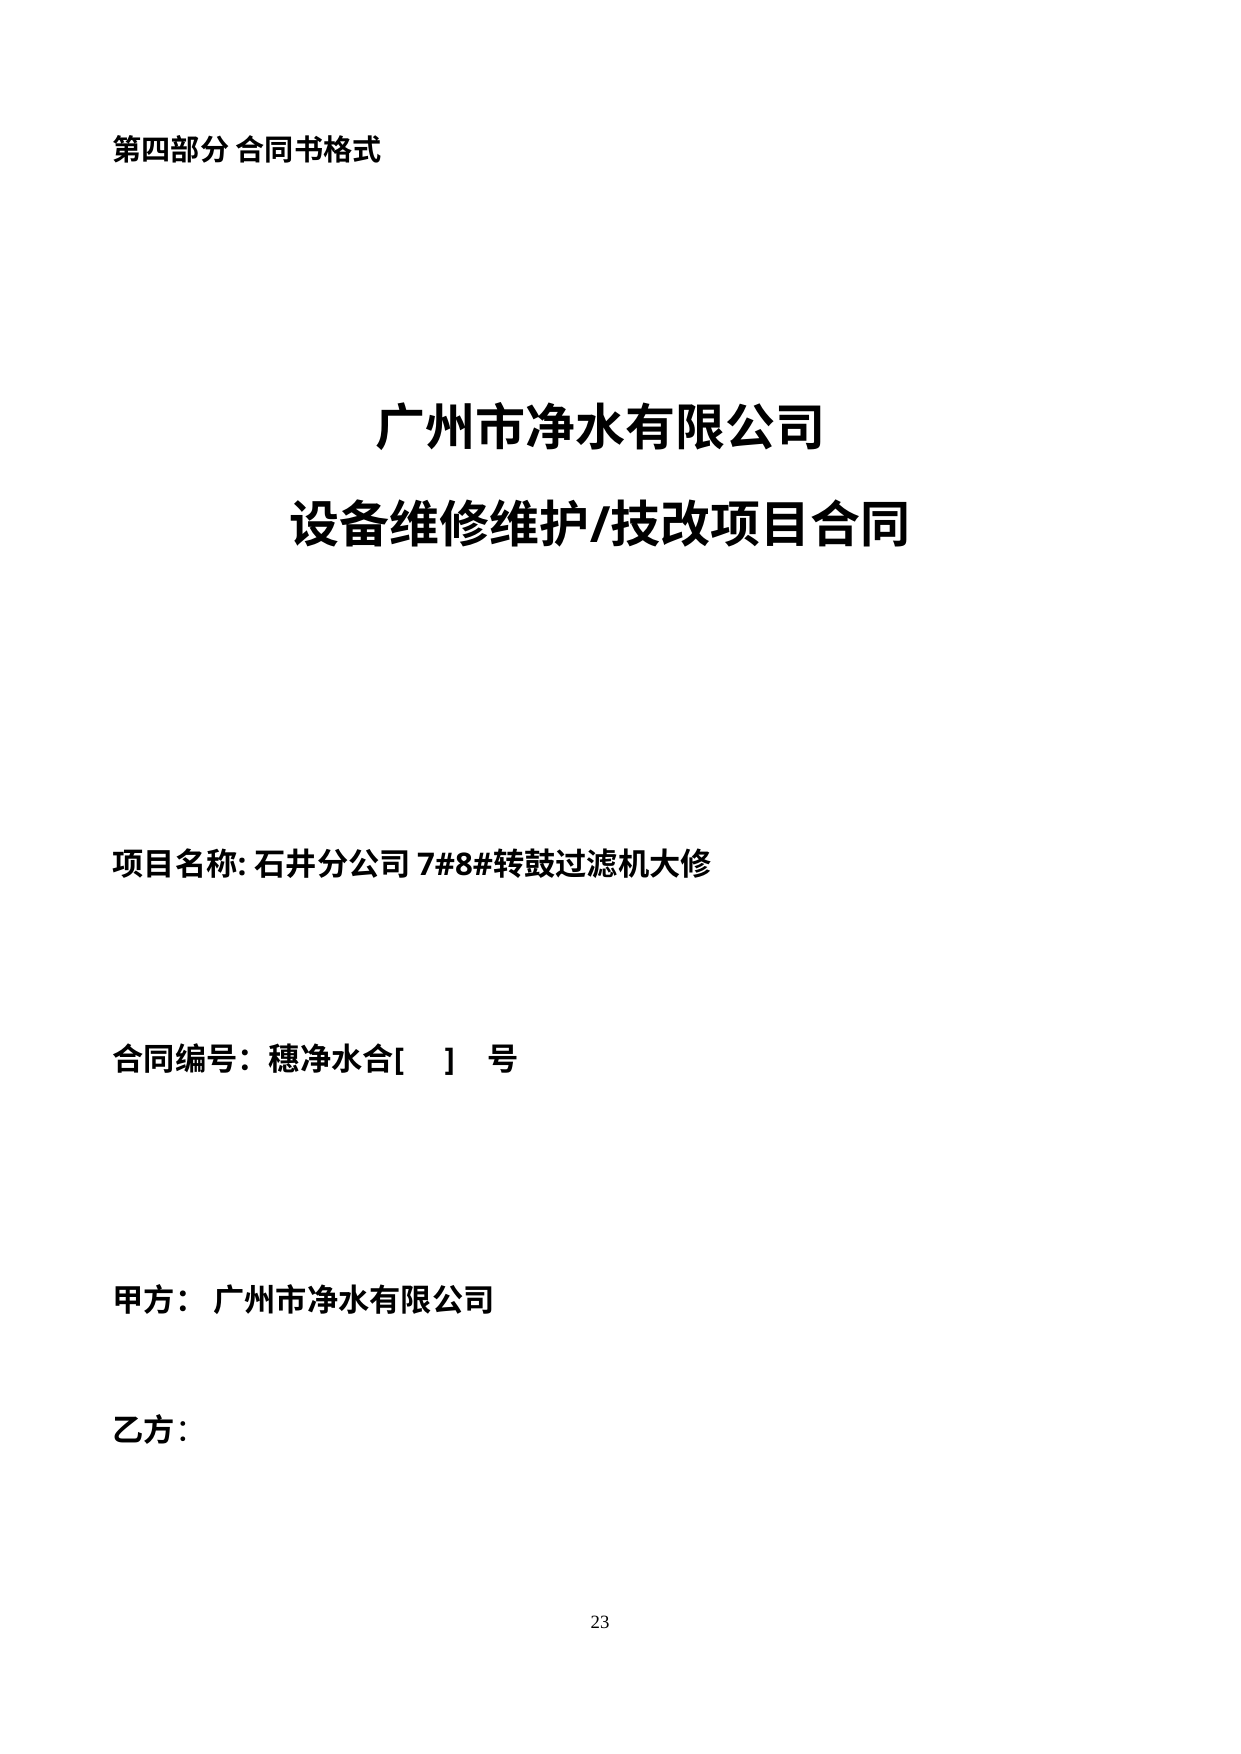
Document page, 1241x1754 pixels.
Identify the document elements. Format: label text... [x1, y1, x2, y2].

text 设备维修维护/技改项目合同 [112, 472, 1087, 570]
text 乙方： [112, 1395, 1087, 1460]
text 项目名称: 石井分公司7#8#转鼓过滤机大修 [112, 830, 1087, 895]
text 甲方： 广州市净水有限公司 [112, 1265, 1087, 1330]
text 第四部分 合同书格式 [112, 115, 1087, 180]
text 广州市净水有限公司 [112, 375, 1087, 472]
text 合同编号：穗净水合[ ] 号 [112, 1025, 1087, 1090]
